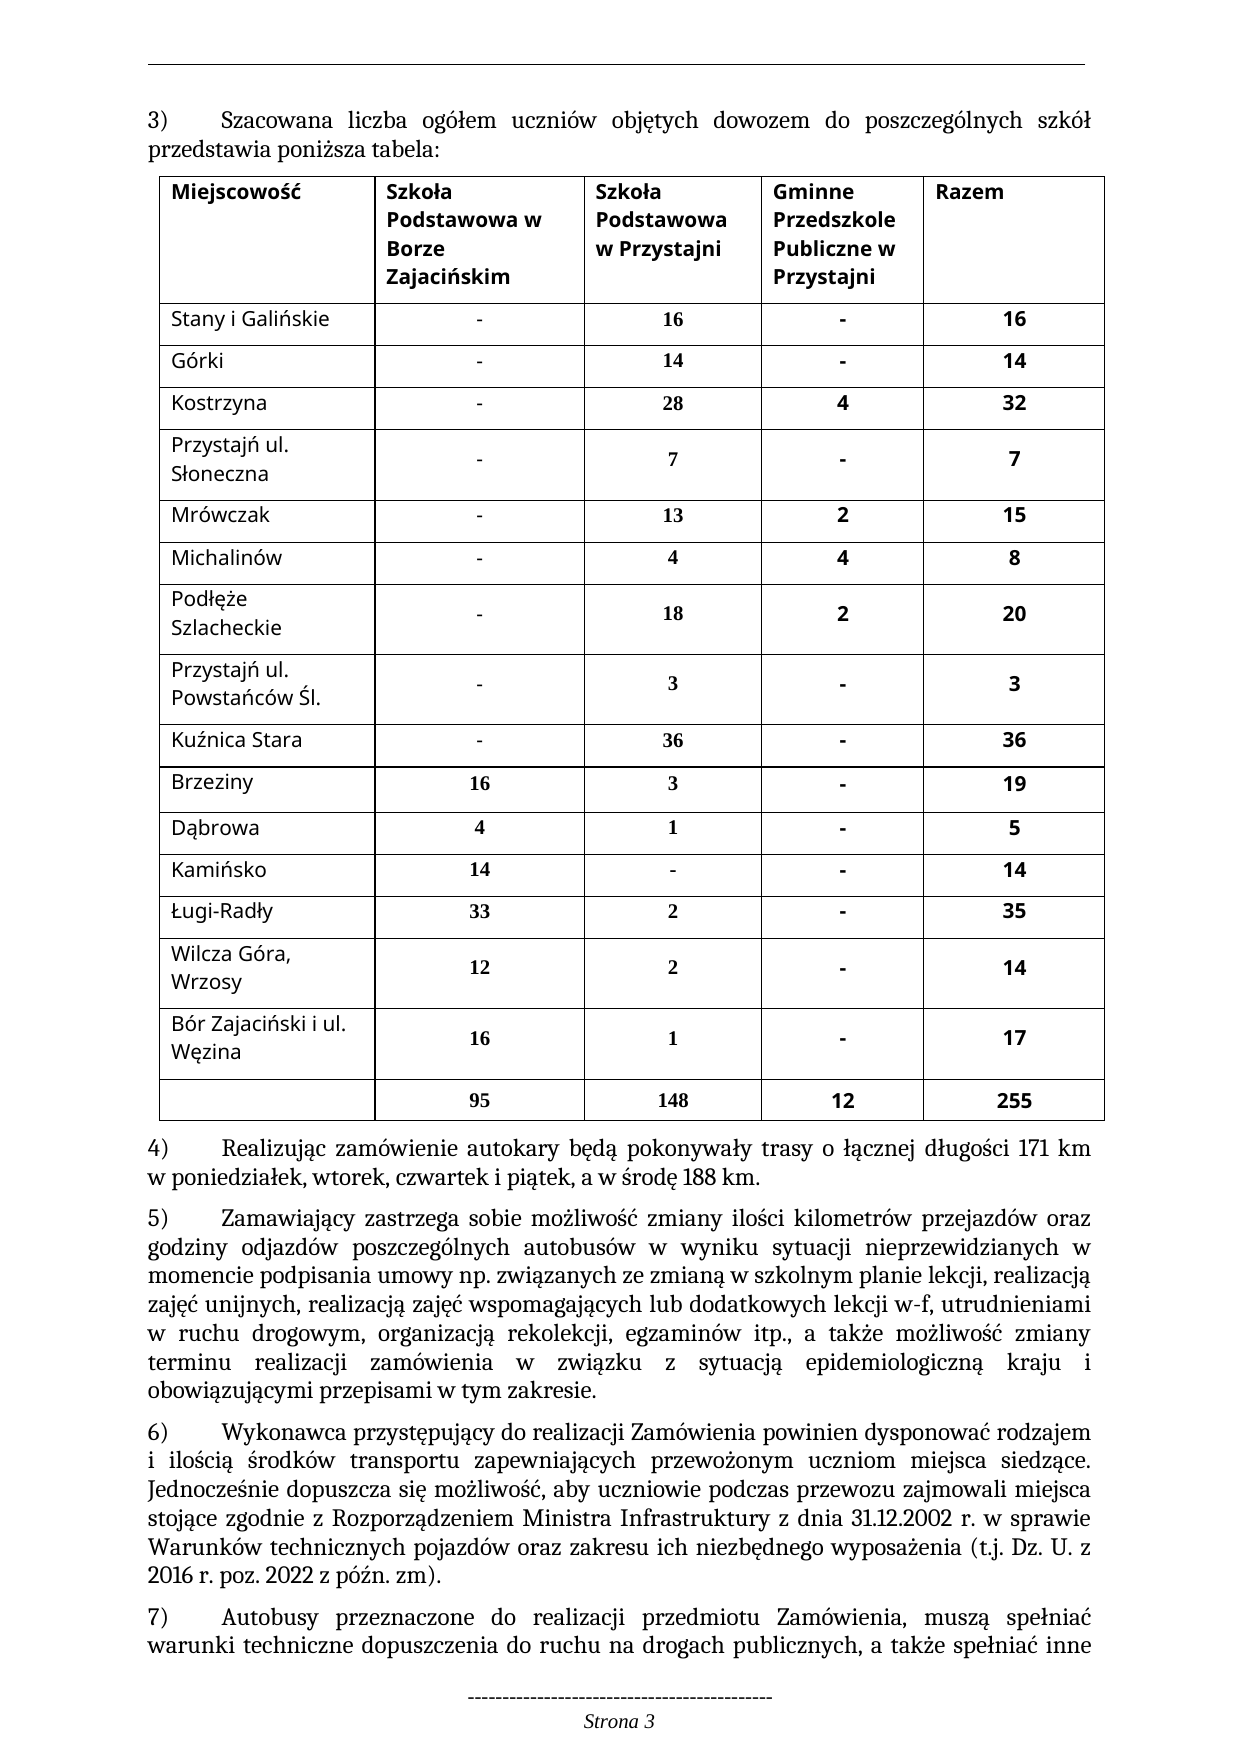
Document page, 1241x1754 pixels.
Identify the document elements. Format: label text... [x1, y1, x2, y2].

table_cell 2 [762, 585, 923, 654]
table_cell Przystajń ul. Powstańców Śl. [160, 655, 374, 724]
table_cell 255 [924, 1080, 1104, 1120]
table_cell - [762, 855, 923, 896]
table_cell 2 [585, 939, 761, 1008]
table_cell - [762, 304, 923, 345]
table_cell - [585, 855, 761, 896]
table_cell 95 [376, 1080, 584, 1120]
table_header Szkoła Podstawowa w Borze Zajacińskim [376, 177, 584, 303]
table_cell Kamińsko [160, 855, 374, 896]
table_cell 8 [924, 543, 1104, 583]
table_cell 2 [762, 501, 923, 542]
table_cell - [762, 1009, 923, 1078]
table_cell - [762, 430, 923, 499]
table_cell 3 [924, 655, 1104, 724]
table_cell 1 [585, 1009, 761, 1078]
text 6) Wykonawca przystępujący do realizacji Zamówienia powinien dysponować rodzajem i ilością środków transportu zapewniających przewożonym uczniom miejsca siedzące. Jednocześnie dopuszcza się możliwość, aby uczniowie podczas przewozu zajmowali miejsca stojące zgodnie z Rozporządzeniem Ministra Infrastruktury z dnia 31.12.2002 r. w sprawie Warunków technicznych pojazdów oraz zakresu ich niezbędnego wyposażenia (t.j. Dz. U. z 2016 r. poz. 2022 z późn. zm). [148, 1418, 1092, 1590]
table_cell 14 [376, 855, 584, 896]
table_cell 33 [376, 897, 584, 938]
table_cell 12 [762, 1080, 923, 1120]
table_cell 15 [924, 501, 1104, 542]
table_cell Bór Zajaciński i ul. Węzina [160, 1009, 374, 1078]
table_cell Wilcza Góra, Wrzosy [160, 939, 374, 1008]
table_cell - [762, 768, 923, 812]
table_cell 19 [924, 768, 1104, 812]
table_cell - [762, 725, 923, 766]
table_cell Kostrzyna [160, 388, 374, 429]
table_cell - [762, 813, 923, 854]
table_cell 14 [924, 855, 1104, 896]
table_cell 32 [924, 388, 1104, 429]
table_cell - [376, 388, 584, 429]
table_cell 12 [376, 939, 584, 1008]
table_cell - [376, 543, 584, 583]
table_cell Kuźnica Stara [160, 725, 374, 766]
table_cell - [376, 430, 584, 499]
table_cell Górki [160, 346, 374, 387]
table_cell Mrówczak [160, 501, 374, 542]
table_cell Michalinów [160, 543, 374, 583]
table_cell Przystajń ul. Słoneczna [160, 430, 374, 499]
table_header Razem [924, 177, 1104, 303]
table_cell 5 [924, 813, 1104, 854]
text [148, 1603, 1092, 1660]
table_cell 16 [376, 768, 584, 812]
table_cell 1 [585, 813, 761, 854]
table_header Szkoła Podstawowa w Przystajni [585, 177, 761, 303]
table_cell Podłęże Szlacheckie [160, 585, 374, 654]
table_cell - [376, 346, 584, 387]
table_cell 14 [924, 346, 1104, 387]
table_cell 36 [585, 725, 761, 766]
table_cell 28 [585, 388, 761, 429]
table_cell 35 [924, 897, 1104, 938]
table_cell 18 [585, 585, 761, 654]
table_cell Brzeziny [160, 768, 374, 812]
table_cell 20 [924, 585, 1104, 654]
table_header Gminne Przedszkole Publiczne w Przystajni [762, 177, 923, 303]
table_cell 14 [924, 939, 1104, 1008]
table_header Miejscowość [160, 177, 374, 303]
text 3) Szacowana liczba ogółem uczniów objętych dowozem do poszczególnych szkół przedstawia poniższa tabela: [148, 106, 1092, 163]
table_cell - [376, 655, 584, 724]
table_cell 2 [585, 897, 761, 938]
table_cell - [762, 346, 923, 387]
table_cell [160, 1080, 374, 1120]
table_cell 4 [762, 388, 923, 429]
table_cell 4 [762, 543, 923, 583]
table_cell 148 [585, 1080, 761, 1120]
table_cell - [762, 897, 923, 938]
table_cell - [376, 501, 584, 542]
table_cell Stany i Galińskie [160, 304, 374, 345]
table_cell - [376, 304, 584, 345]
table_cell 7 [585, 430, 761, 499]
table_cell 7 [924, 430, 1104, 499]
table_cell - [376, 725, 584, 766]
table_cell 4 [585, 543, 761, 583]
table_cell 36 [924, 725, 1104, 766]
text 4) Realizując zamówienie autokary będą pokonywały trasy o łącznej długości 171 km w poniedziałek, wtorek, czwartek i piątek, a w środę 188 km. [148, 1134, 1092, 1191]
table_cell Ługi-Radły [160, 897, 374, 938]
table_cell - [376, 585, 584, 654]
table_cell 16 [376, 1009, 584, 1078]
table_cell 13 [585, 501, 761, 542]
table_cell 16 [924, 304, 1104, 345]
table_cell - [762, 939, 923, 1008]
text 5) Zamawiający zastrzega sobie możliwość zmiany ilości kilometrów przejazdów oraz godziny odjazdów poszczególnych autobusów w wyniku sytuacji nieprzewidzianych w momencie podpisania umowy np. związanych ze zmianą w szkolnym planie lekcji, realizacją zajęć unijnych, realizacją zajęć wspomagających lub dodatkowych lekcji w-f, utrudnieniami w ruchu drogowym, organizacją rekolekcji, egzaminów itp., a także możliwość zmiany terminu realizacji zamówienia w związku z sytuacją epidemiologiczną kraju i obowiązującymi przepisami w tym zakresie. [148, 1204, 1092, 1405]
table_cell 3 [585, 655, 761, 724]
table_cell 17 [924, 1009, 1104, 1078]
table_cell Dąbrowa [160, 813, 374, 854]
table_cell 4 [376, 813, 584, 854]
table_cell - [762, 655, 923, 724]
table_cell 14 [585, 346, 761, 387]
table_cell 16 [585, 304, 761, 345]
table_cell 3 [585, 768, 761, 812]
